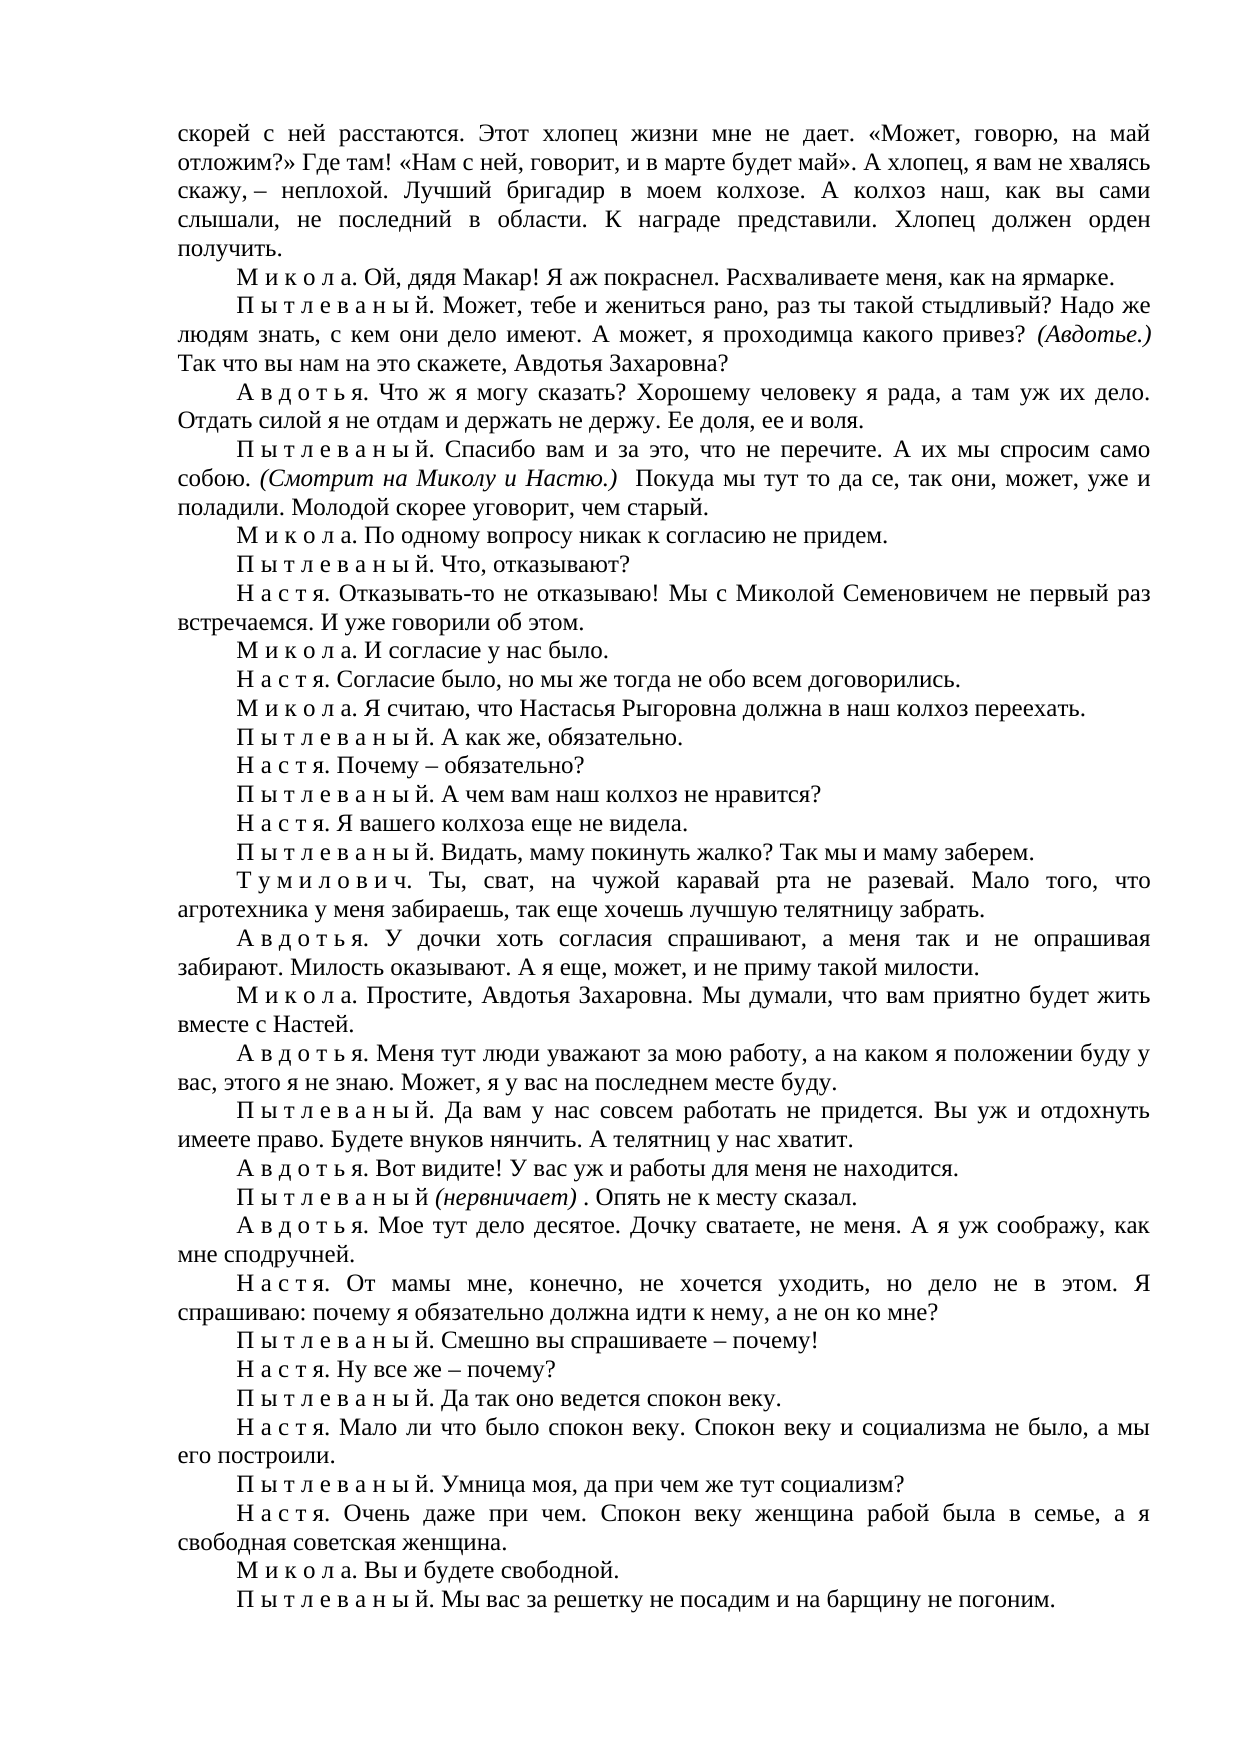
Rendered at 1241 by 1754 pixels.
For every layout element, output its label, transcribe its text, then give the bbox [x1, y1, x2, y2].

text Н а с т я. Согласие было, но мы же тогда не обо всем договорились. [177, 664, 1152, 693]
text М и к о л а. Я считаю, что Настасья Рыгоровна должна в наш колхоз переехать. [177, 693, 1152, 722]
text М и к о л а. Вы и будете свободной. [177, 1556, 1152, 1584]
text Н а с т я. Почему – обязательно? [177, 751, 1152, 779]
text Н а с т я. От мамы мне, конечно, не хочется уходить, но дело не в этом. Я спрашиваю: почему я обязательно должна идти к нему, а не он ко мне? [177, 1268, 1152, 1326]
text П ы т л е в а н ы й. А чем вам наш колхоз не нравится? [177, 779, 1152, 808]
text П ы т л е в а н ы й. Видать, маму покинуть жалко? Так мы и маму заберем. [177, 837, 1152, 866]
text П ы т л е в а н ы й. Что, отказывают? [177, 549, 1152, 578]
text П ы т л е в а н ы й. Мы вас за решетку не посадим и на барщину не погоним. [177, 1584, 1152, 1613]
text Н а с т я. Мало ли что было спокон веку. Спокон веку и социализма не было, а мы его построили. [177, 1412, 1152, 1469]
text А в д о т ь я. У дочки хоть согласия спрашивают, а меня так и не опрашивая забирают. Милость оказывают. А я еще, может, и не приму такой милости. [177, 923, 1152, 981]
text Т у м и л о в и ч. Ты, сват, на чужой каравай рта не разевай. Мало того, что агротехника у меня забираешь, так еще хочешь лучшую телятницу забрать. [177, 866, 1152, 923]
text П ы т л е в а н ы й. Умница моя, да при чем же тут социализм? [177, 1469, 1152, 1498]
text П ы т л е в а н ы й (нервничает) . Опять не к месту сказал. [177, 1182, 1152, 1211]
text П ы т л е в а н ы й. Спасибо вам и за это, что не перечите. А их мы спросим само собою. (Смотрит на Миколу и Настю.) Покуда мы тут то да се, так они, может, уже и поладили. Молодой скорее уговорит, чем старый. [177, 434, 1152, 521]
text А в д о т ь я. Меня тут люди уважают за мою работу, а на каком я положении буду у вас, этого я не знаю. Может, я у вас на последнем месте буду. [177, 1038, 1152, 1096]
text М и к о л а. По одному вопросу никак к согласию не придем. [177, 521, 1152, 549]
text П ы т л е в а н ы й. Да так оно ведется спокон веку. [177, 1383, 1152, 1412]
text М и к о л а. Простите, Авдотья Захаровна. Мы думали, что вам приятно будет жить вместе с Настей. [177, 981, 1152, 1038]
text М и к о л а. Ой, дядя Макар! Я аж покраснел. Расхваливаете меня, как на ярмарке. [177, 262, 1152, 291]
text Н а с т я. Очень даже при чем. Спокон веку женщина рабой была в семье, а я свободная советская женщина. [177, 1498, 1152, 1556]
text Н а с т я. Отказывать-то не отказываю! Мы с Миколой Семеновичем не первый раз встречаемся. И уже говорили об этом. [177, 578, 1152, 636]
text П ы т л е в а н ы й. Да вам у нас совсем работать не придется. Вы уж и отдохнуть имеете право. Будете внуков нянчить. А телятниц у нас хватит. [177, 1096, 1152, 1153]
text П ы т л е в а н ы й. Смешно вы спрашиваете – почему! [177, 1326, 1152, 1354]
text А в д о т ь я. Что ж я могу сказать? Хорошему человеку я рада, а там уж их дело. Отдать силой я не отдам и держать не держу. Ее доля, ее и воля. [177, 377, 1152, 434]
text Н а с т я. Я вашего колхоза еще не видела. [177, 808, 1152, 837]
text М и к о л а. И согласие у нас было. [177, 636, 1152, 664]
text П ы т л е в а н ы й. Может, тебе и жениться рано, раз ты такой стыдливый? Надо же людям знать, с кем они дело имеют. А может, я проходимца какого привез? (Авдотье.) Так что вы нам на это скажете, Авдотья Захаровна? [177, 291, 1152, 377]
text А в д о т ь я. Мое тут дело десятое. Дочку сватаете, не меня. А я уж соображу, как мне сподручней. [177, 1211, 1152, 1268]
text А в д о т ь я. Вот видите! У вас уж и работы для меня не находится. [177, 1153, 1152, 1182]
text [177, 118, 1152, 262]
text П ы т л е в а н ы й. А как же, обязательно. [177, 722, 1152, 751]
text Н а с т я. Ну все же – почему? [177, 1354, 1152, 1383]
